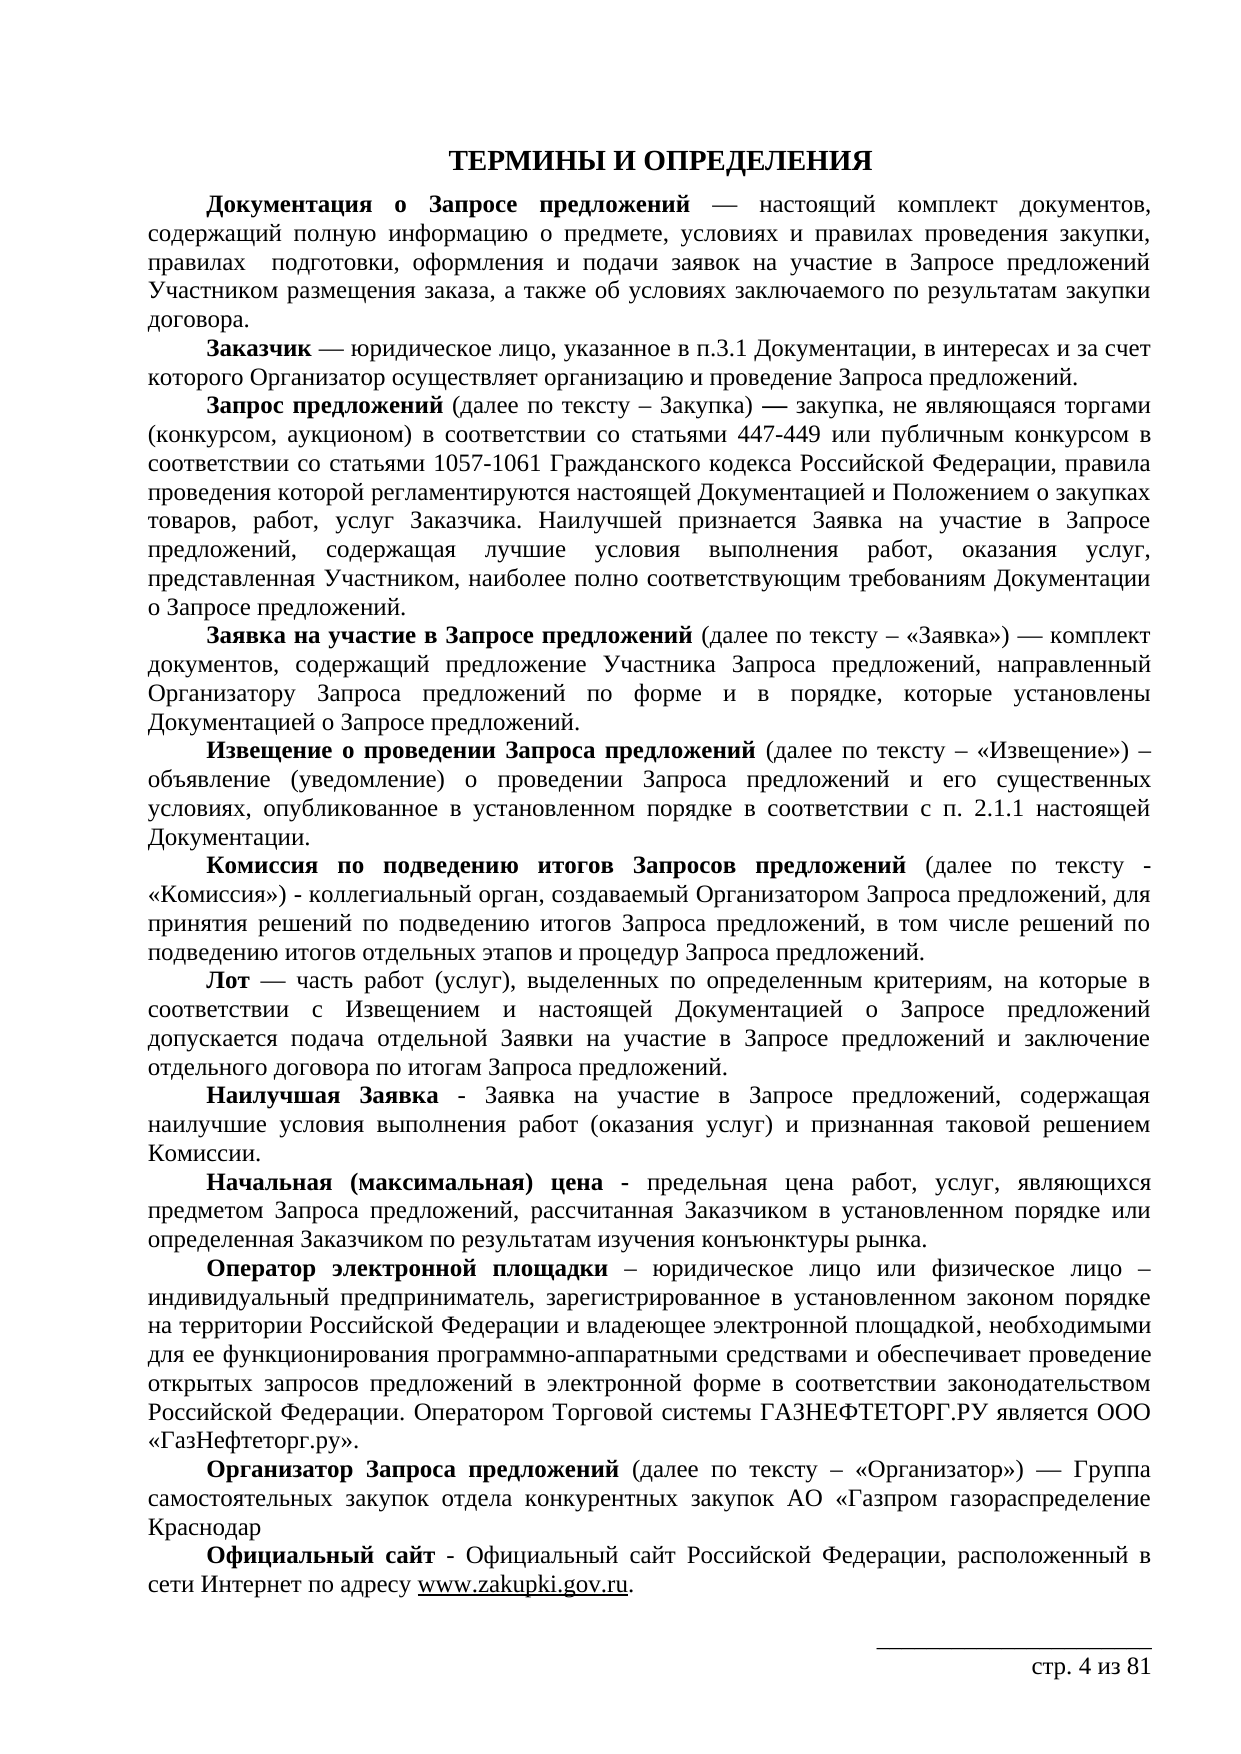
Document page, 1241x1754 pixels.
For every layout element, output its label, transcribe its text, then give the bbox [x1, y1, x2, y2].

text Начальная (максимальная) цена - предельная цена работ, услуг, являющихся предметом Запроса предложений, рассчитанная Заказчиком в установленном порядке или определенная Заказчиком по результатам изучения конъюнктуры рынка. [148, 1167, 1152, 1253]
text Организатор Запроса предложений (далее по тексту – «Организатор») — Группа самостоятельных закупок отдела конкурентных закупок АО «Газпром газораспределение Краснодар [148, 1454, 1152, 1540]
text Лот — часть работ (услуг), выделенных по определенным критериям, на которые в соответствии с Извещением и настоящей Документацией о Запросе предложений допускается подача отдельной Заявки на участие в Запросе предложений и заключение отдельного договора по итогам Запроса предложений. [148, 965, 1152, 1080]
text Официальный сайт - Официальный сайт Российской Федерации, расположенный в сети Интернет по адресу www.zakupki.gov.ru. [148, 1540, 1152, 1598]
text Комиссия по подведению итогов Запросов предложений (далее по тексту - «Комиссия») - коллегиальный орган, создаваемый Организатором Запроса предложений, для принятия решений по подведению итогов Запроса предложений, в том числе решений по подведению итогов отдельных этапов и процедур Запроса предложений. [148, 850, 1152, 965]
text Заявка на участие в Запросе предложений (далее по тексту – «Заявка») — комплект документов, содержащий предложение Участника Запроса предложений, направленный Организатору Запроса предложений по форме и в порядке, которые установлены Документацией о Запросе предложений. [148, 620, 1152, 735]
text ТЕРМИНЫ И ОПРЕДЕЛЕНИЯ [169, 143, 1152, 177]
text Оператор электронной площадки – юридическое лицо или физическое лицо – индивидуальный предприниматель, зарегистрированное в установленном законом порядке на территории Российской Федерации и владеющее электронной площадкой, необходимыми для ее функционирования программно-аппаратными средствами и обеспечивает проведение открытых запросов предложений в электронной форме в соответствии законодательством Российской Федерации. Оператором Торговой системы ГАЗНЕФТЕТОРГ.РУ является ООО «ГазНефтеторг.ру». [148, 1253, 1152, 1454]
text Документация о Запросе предложений — настоящий комплект документов, содержащий полную информацию о предмете, условиях и правилах проведения закупки, правилах подготовки, оформления и подачи заявок на участие в Запросе предложений Участником размещения заказа, а также об условиях заключаемого по результатам закупки договора. [148, 189, 1152, 333]
text Наилучшая Заявка - Заявка на участие в Запросе предложений, содержащая наилучшие условия выполнения работ (оказания услуг) и признанная таковой решением Комиссии. [148, 1080, 1152, 1167]
text Заказчик — юридическое лицо, указанное в п.3.1 Документации, в интересах и за счет которого Организатор осуществляет организацию и проведение Запроса предложений. [148, 333, 1152, 390]
text Извещение о проведении Запроса предложений (далее по тексту – «Извещение») – объявление (уведомление) о проведении Запроса предложений и его существенных условиях, опубликованное в установленном порядке в соответствии с п. 2.1.1 настоящей Документации. [148, 735, 1152, 850]
text Запрос предложений (далее по тексту – Закупка) — закупка, не являющаяся торгами (конкурсом, аукционом) в соответствии со статьями 447-449 или публичным конкурсом в соответствии со статьями 1057-1061 Гражданского кодекса Российской Федерации, правила проведения которой регламентируются настоящей Документацией и Положением о закупках товаров, работ, услуг Заказчика. Наилучшей признается Заявка на участие в Запросе предложений, содержащая лучшие условия выполнения работ, оказания услуг, представленная Участником, наиболее полно соответствующим требованиям Документации о Запросе предложений. [148, 390, 1152, 620]
